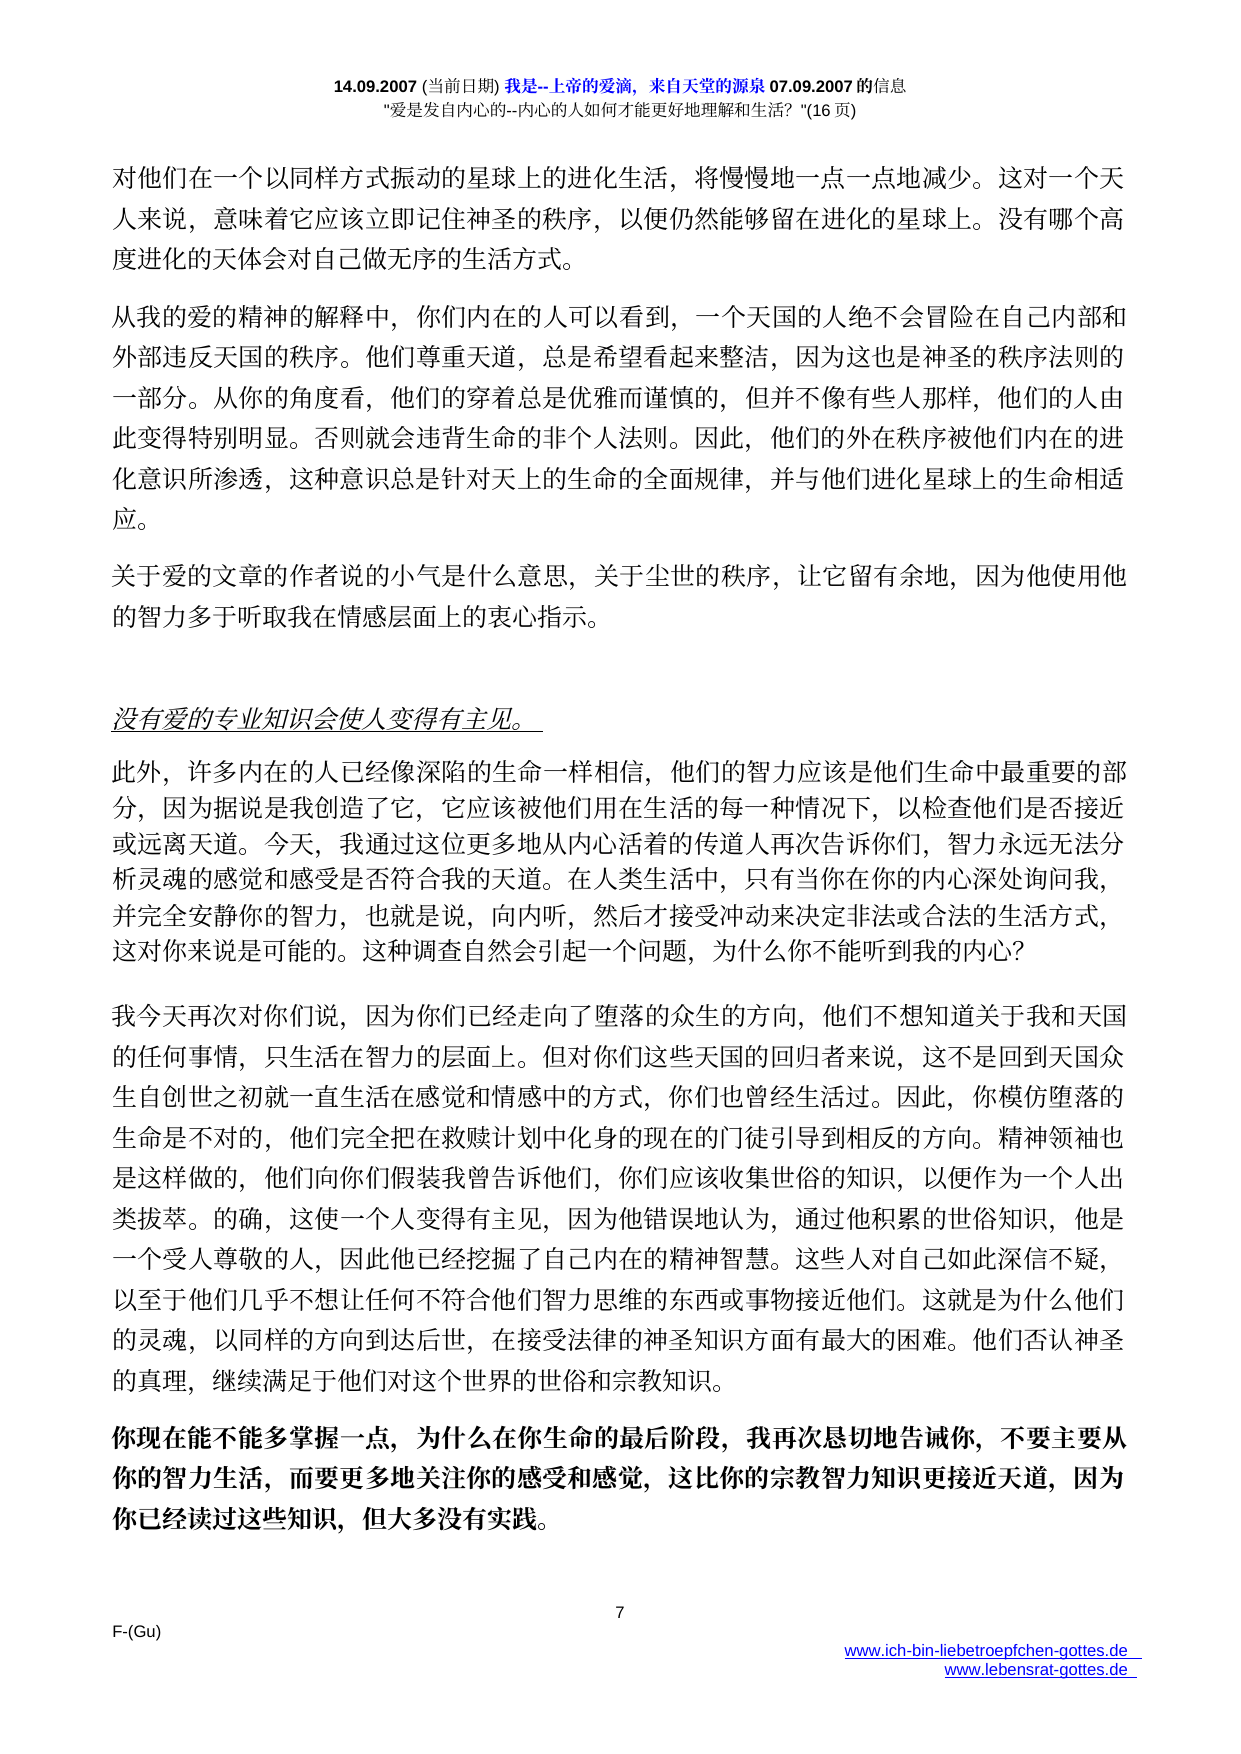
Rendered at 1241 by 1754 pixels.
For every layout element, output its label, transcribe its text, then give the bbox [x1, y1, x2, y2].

text 我今天再次对你们说，因为你们已经走向了堕落的众生的方向，他们不想知道关于我和天国的任何事情，只生活在智力的层面上。但对你们这些天国的回归者来说，这不是回到天国众生自创世之初就一直生活在感觉和情感中的方式，你们也曾经生活过。因此，你模仿堕落的生命是不对的，他们完全把在救赎计划中化身的现在的门徒引导到相反的方向。精神领袖也是这样做的，他们向你们假装我曾告诉他们，你们应该收集世俗的知识，以便作为一个人出类拔萃。的确，这使一个人变得有主见，因为他错误地认为，通过他积累的世俗知识，他是一个受人尊敬的人，因此他已经挖掘了自己内在的精神智慧。这些人对自己如此深信不疑，以至于他们几乎不想让任何不符合他们智力思维的东西或事物接近他们。这就是为什么他们的灵魂，以同样的方向到达后世，在接受法律的神圣知识方面有最大的困难。他们否认神圣的真理，继续满足于他们对这个世界的世俗和宗教知识。 [111, 997, 1128, 1397]
text 从我的爱的精神的解释中，你们内在的人可以看到，一个天国的人绝不会冒险在自己内部和外部违反天国的秩序。他们尊重天道，总是希望看起来整洁，因为这也是神圣的秩序法则的一部分。从你的角度看，他们的穿着总是优雅而谨慎的，但并不像有些人那样，他们的人由此变得特别明显。否则就会违背生命的非个人法则。因此，他们的外在秩序被他们内在的进化意识所渗透，这种意识总是针对天上的生命的全面规律，并与他们进化星球上的生命相适应。 [111, 297, 1128, 536]
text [111, 159, 1128, 276]
text 关于爱的文章的作者说的小气是什么意思，关于尘世的秩序，让它留有余地，因为他使用他的智力多于听取我在情感层面上的衷心指示。 [111, 557, 1128, 633]
text 此外，许多内在的人已经像深陷的生命一样相信，他们的智力应该是他们生命中最重要的部分，因为据说是我创造了它，它应该被他们用在生活的每一种情况下，以检查他们是否接近或远离天道。今天，我通过这位更多地从内心活着的传道人再次告诉你们，智力永远无法分析灵魂的感觉和感受是否符合我的天道。在人类生活中，只有当你在你的内心深处询问我，并完全安静你的智力，也就是说，向内听，然后才接受冲动来决定非法或合法的生活方式，这对你来说是可能的。这种调查自然会引起一个问题，为什么你不能听到我的内心？ [111, 752, 1128, 968]
text 你现在能不能多掌握一点，为什么在你生命的最后阶段，我再次恳切地告诫你，不要主要从你的智力生活，而要更多地关注你的感受和感觉，这比你的宗教智力知识更接近天道，因为你已经读过这些知识，但大多没有实践。 [111, 1418, 1128, 1536]
text 没有爱的专业知识会使人变得有主见。 [111, 700, 1128, 736]
